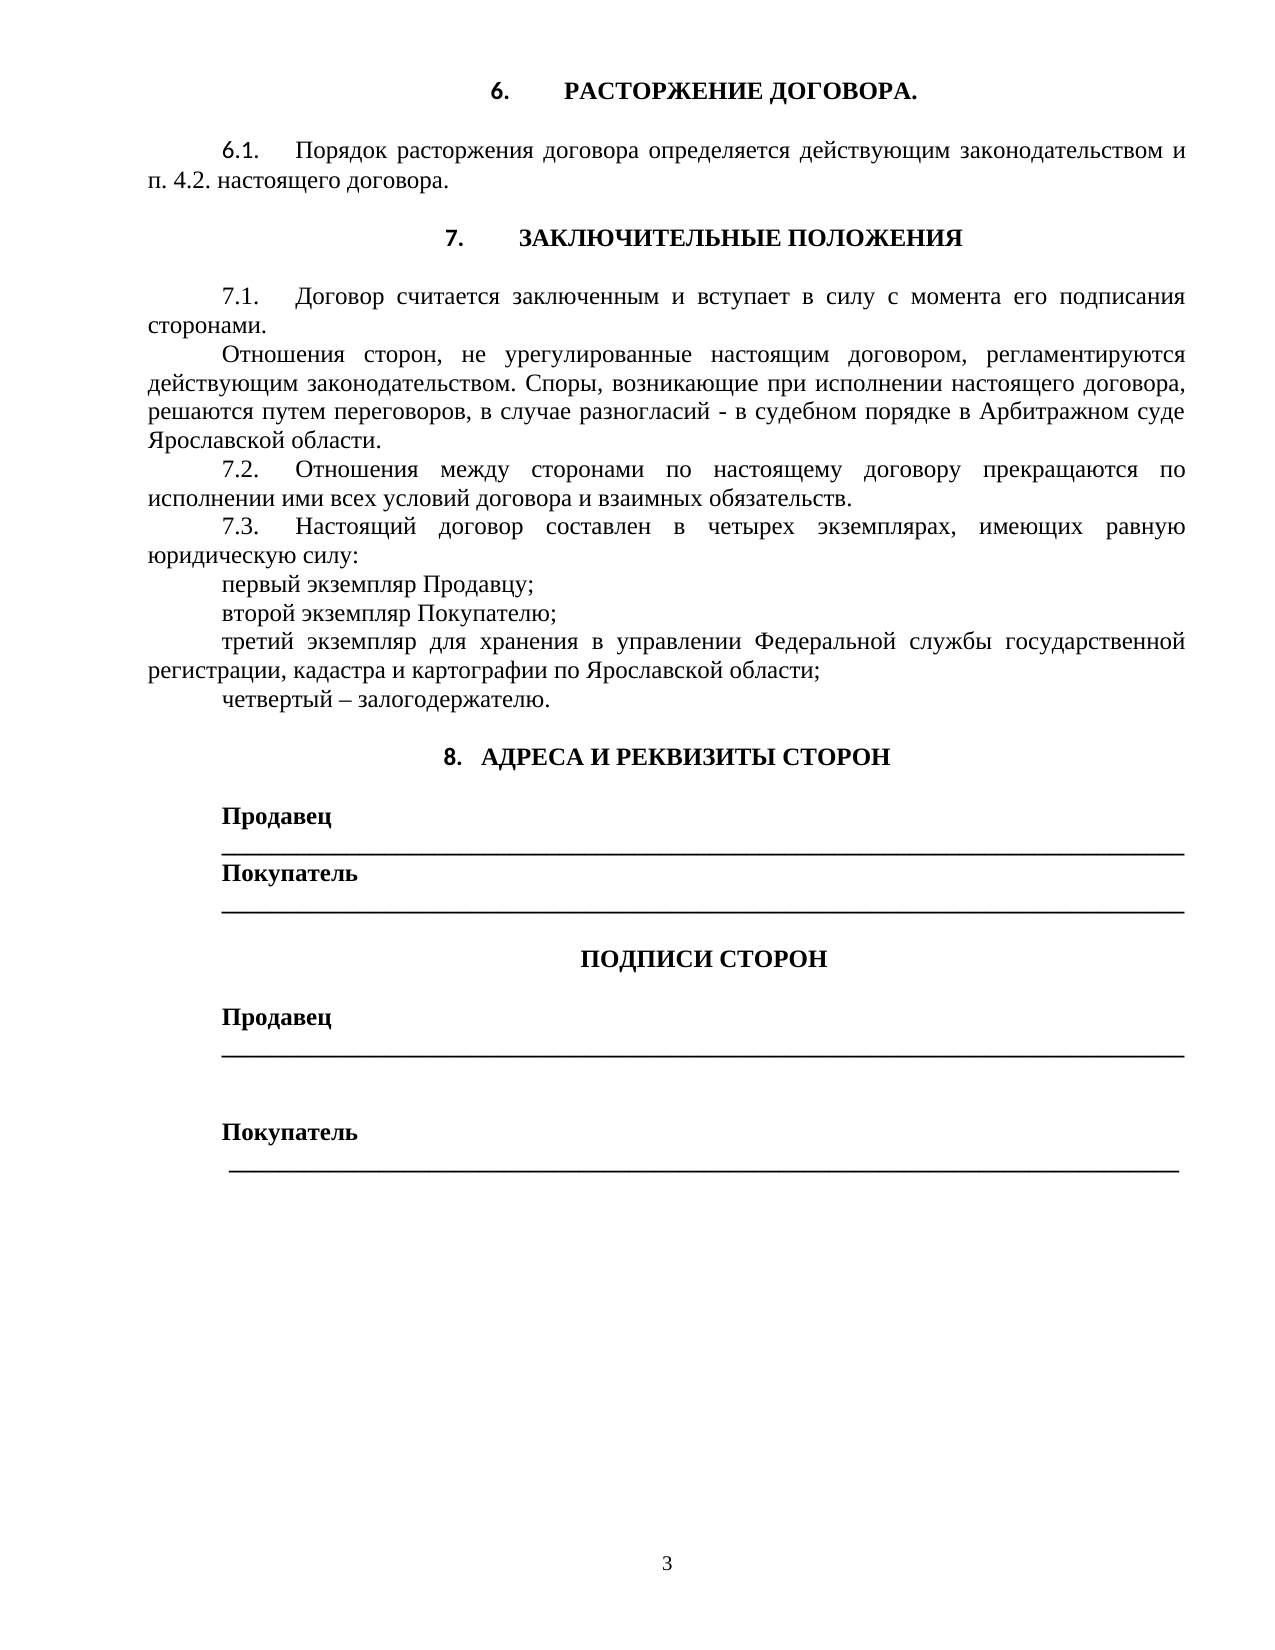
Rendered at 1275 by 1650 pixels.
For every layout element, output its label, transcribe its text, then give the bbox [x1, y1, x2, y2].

text Продавец [148, 801, 1186, 829]
list РАСТОРЖЕНИЕ ДОГОВОРА. [148, 75, 1186, 105]
text четвертый – залогодержателю. [148, 684, 1186, 713]
text _____________________________________________________________________________ [148, 829, 1186, 858]
text 7.3. Настоящий договор составлен в четырех экземплярах, имеющих равную юридическую силу: [148, 511, 1186, 569]
text третий экземпляр для хранения в управлении Федеральной службы государственной регистрации, кадастра и картографии по Ярославской области; [148, 626, 1186, 684]
text ____________________________________________________________________________ [148, 1146, 1186, 1174]
list ЗАКЛЮЧИТЕЛЬНЫЕ ПОЛОЖЕНИЯ [148, 222, 1186, 253]
text 7.2. Отношения между сторонами по настоящему договору прекращаются по исполнении ими всех условий договора и взаимных обязательств. [148, 454, 1186, 511]
text Отношения сторон, не урегулированные настоящим договором, регламентируются действующим законодательством. Споры, возникающие при исполнении настоящего договора, решаются путем переговоров, в случае разногласий - в судебном порядке в Арбитражном суде Ярославской области. [148, 339, 1186, 454]
text второй экземпляр Покупателю; [148, 598, 1186, 626]
text ПОДПИСИ СТОРОН [148, 944, 1186, 973]
text 7.1. Договор считается заключенным и вступает в силу с момента его подписания сторонами. [148, 281, 1186, 339]
text _____________________________________________________________________________ [148, 1031, 1186, 1059]
text Продавец [148, 1002, 1186, 1031]
text _____________________________________________________________________________ [148, 887, 1186, 916]
text Покупатель [148, 858, 1186, 887]
text Покупатель [148, 1117, 1186, 1146]
list АДРЕСА И РЕКВИЗИТЫ СТОРОН [148, 741, 1186, 772]
text первый экземпляр Продавцу; [148, 569, 1186, 598]
list Порядок расторжения договора определяется действующим законодательством и п. 4.2. настоящего договора. [148, 134, 1186, 193]
